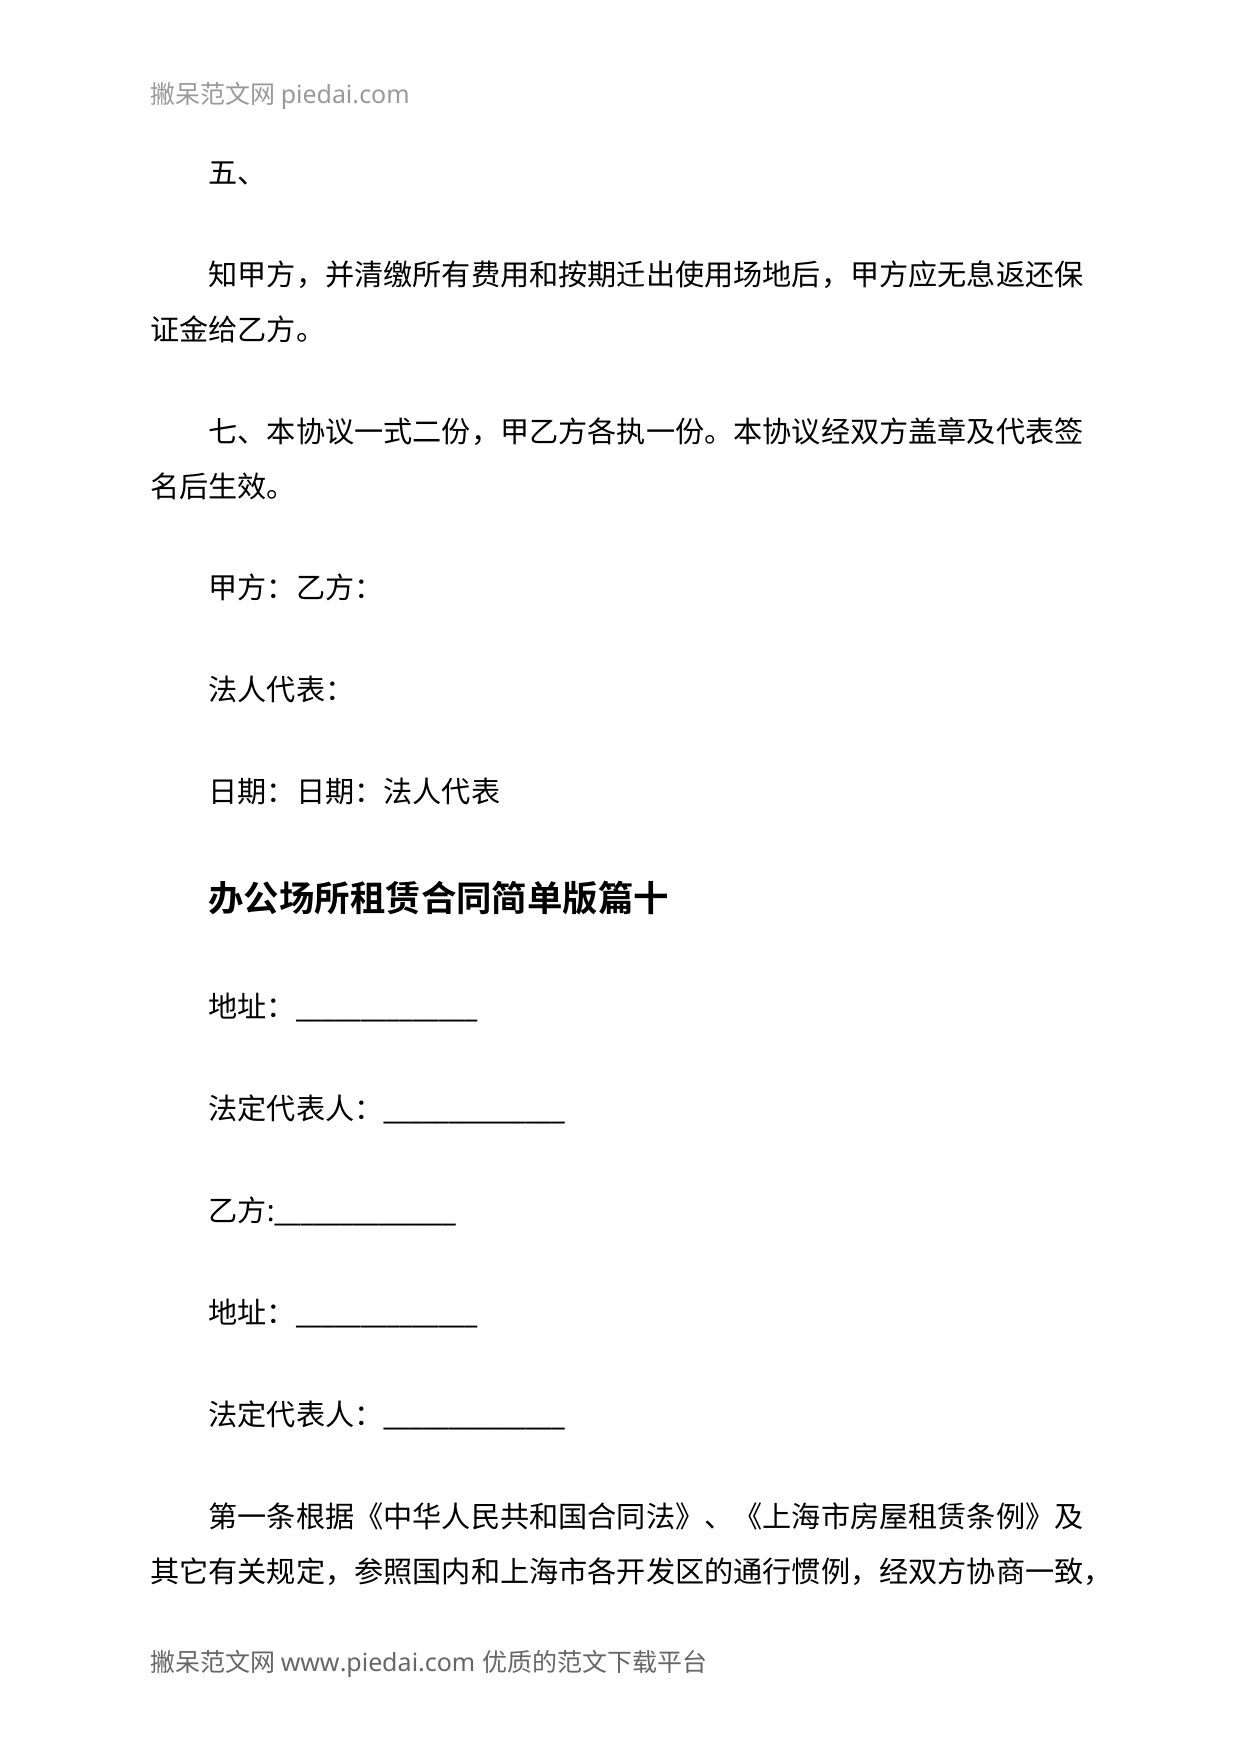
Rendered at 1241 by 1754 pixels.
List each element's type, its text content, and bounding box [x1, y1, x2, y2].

text 知甲方，并清缴所有费用和按期迁出使用场地后，甲方应无息返还保证金给乙方。 [150, 252, 1090, 349]
text 地址：______________ [150, 984, 1090, 1026]
text 乙方:______________ [150, 1188, 1090, 1230]
text 五、 [150, 150, 1090, 192]
text 法定代表人：______________ [150, 1086, 1090, 1128]
text 地址：______________ [150, 1290, 1090, 1332]
text 甲方：乙方： [150, 565, 1090, 607]
text 日期：日期：法人代表 [150, 769, 1090, 811]
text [150, 1494, 1090, 1591]
text 法定代表人：______________ [150, 1392, 1090, 1434]
text 办公场所租赁合同简单版篇十 [150, 870, 1090, 922]
text 七、本协议一式二份，甲乙方各执一份。本协议经双方盖章及代表签名后生效。 [150, 408, 1090, 506]
text 法人代表： [150, 667, 1090, 709]
